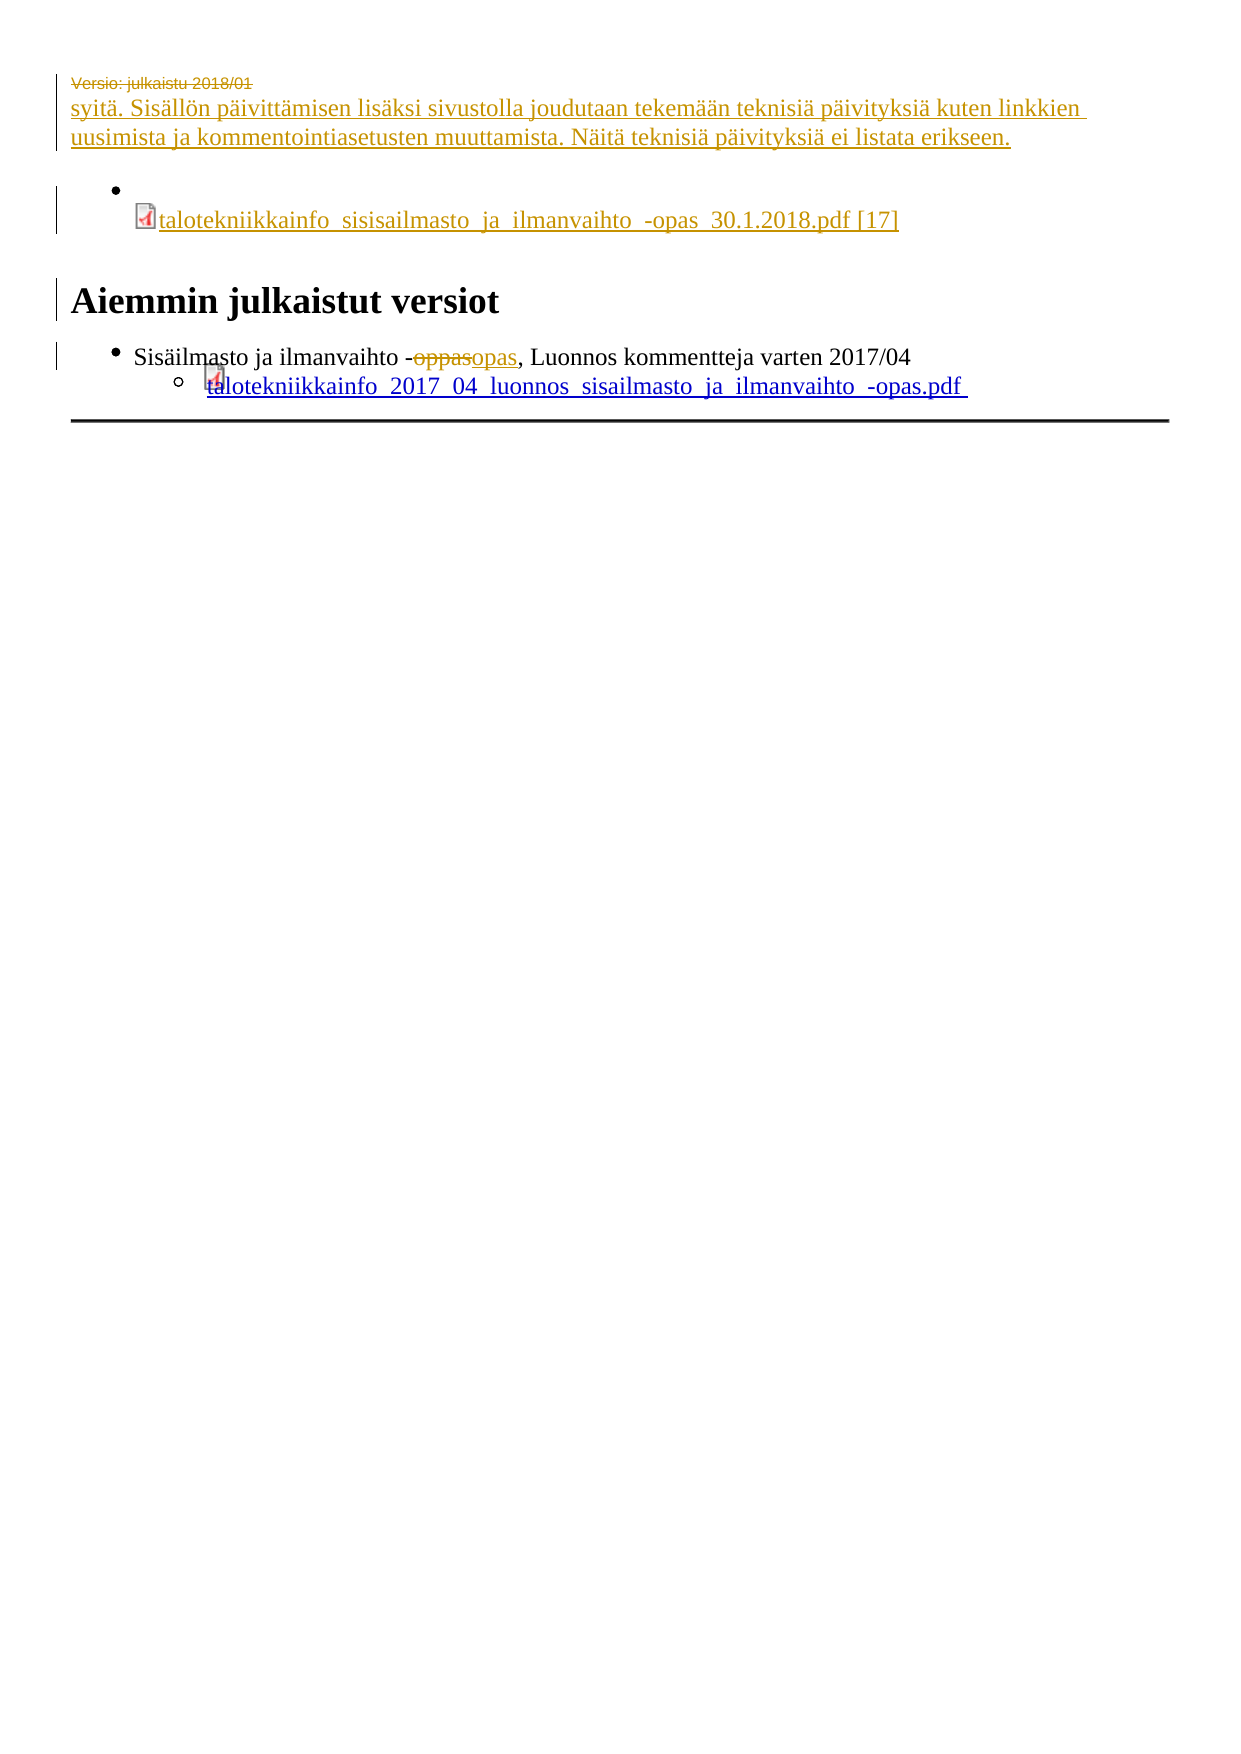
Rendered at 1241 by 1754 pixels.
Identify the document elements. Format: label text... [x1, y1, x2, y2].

text Sisäilmasto ja ilmanvaihto -, Luonnos kommentteja varten 2017/04 talotekniikkainfo_2017_04_luonnos_sisailmasto_ja_ilmanvaihto_-opas.pdf [133, 342, 1163, 400]
subtitle Aiemmin julkaistut versiot [70, 278, 1240, 321]
picture [133, 203, 159, 229]
